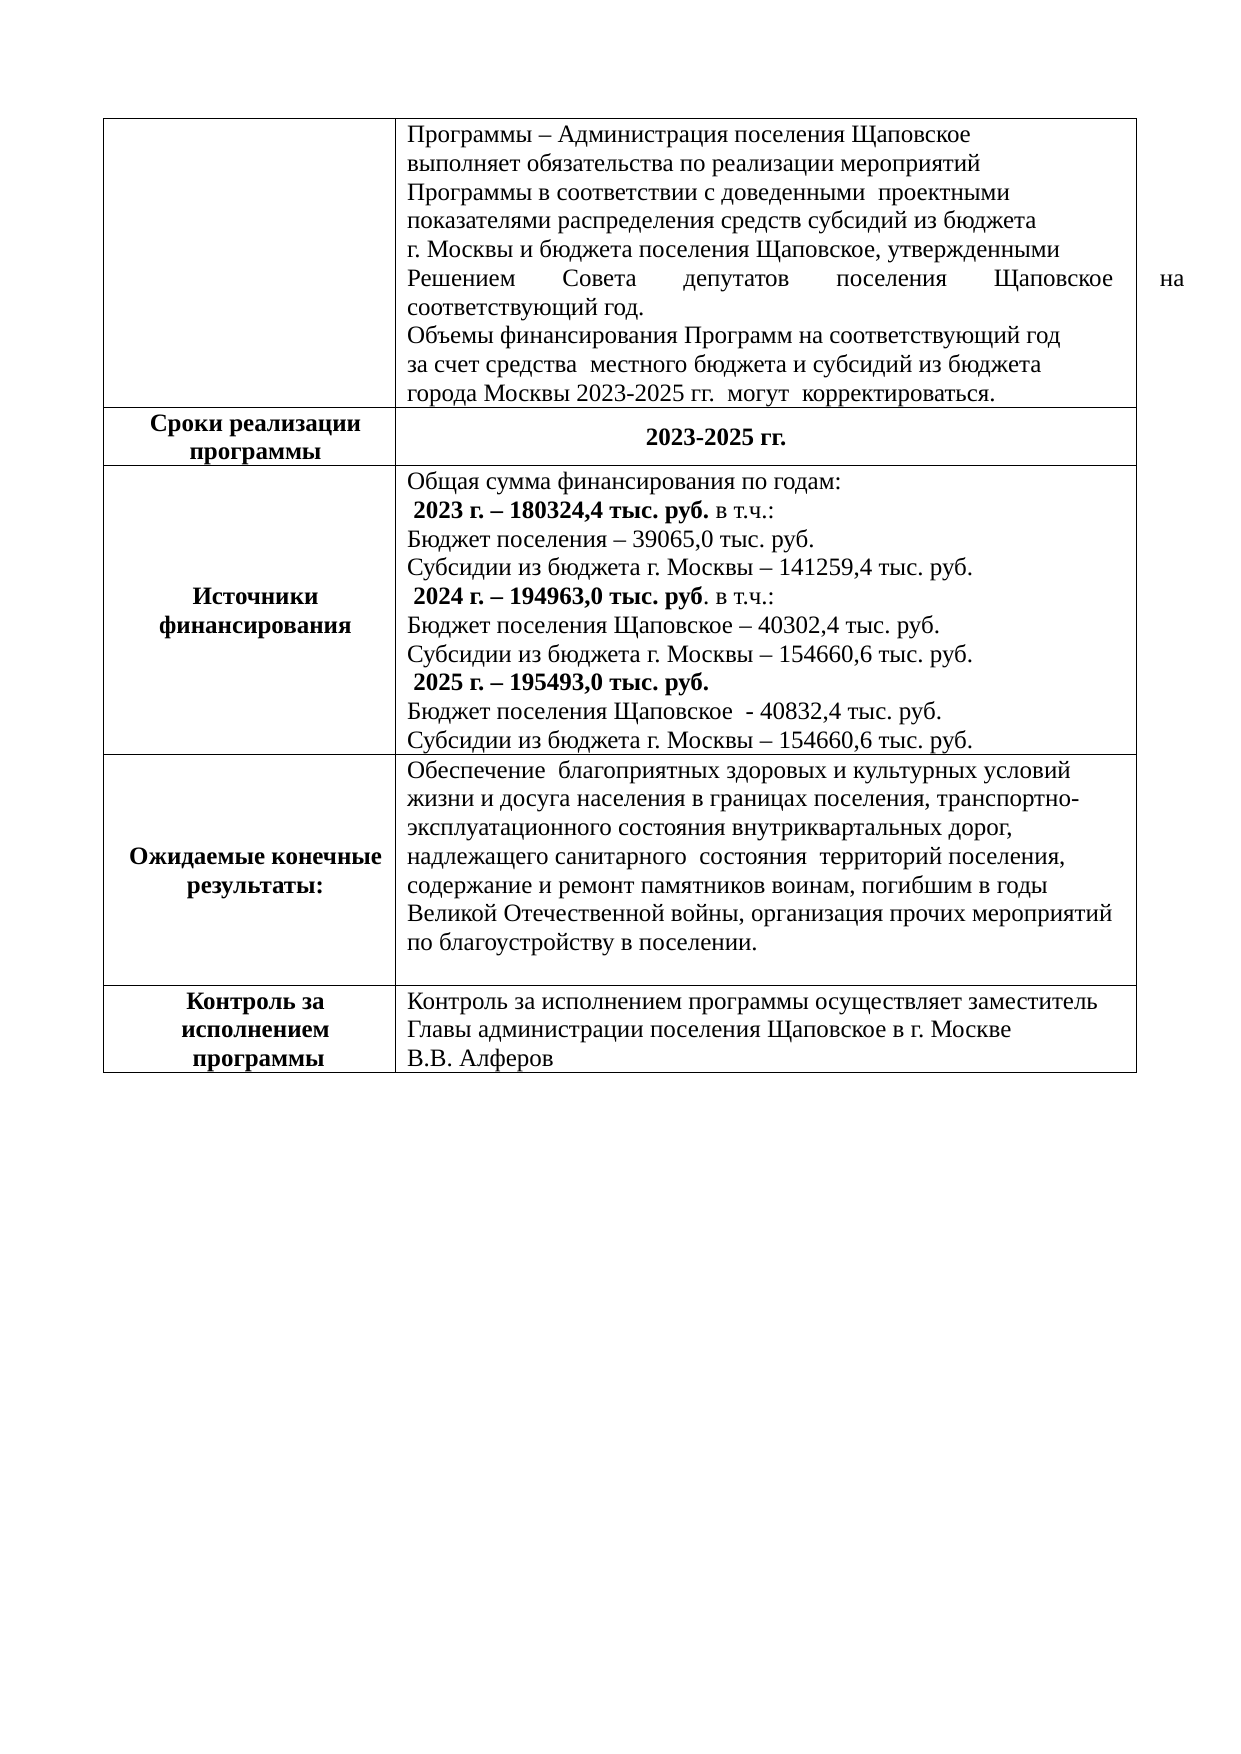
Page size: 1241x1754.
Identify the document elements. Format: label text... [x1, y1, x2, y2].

table_cell 2023-2025 гг. [396, 408, 1136, 465]
table_cell Контроль за исполнением программы осуществляет заместитель Главы администрации поселения Щаповское в г. Москве В.В. Алферов [396, 986, 1136, 1072]
table_cell Сроки реализации программы [104, 408, 395, 465]
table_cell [104, 119, 395, 407]
table_cell Источники финансирования [104, 466, 395, 754]
table_cell Ожидаемые конечные результаты: [104, 755, 395, 985]
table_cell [396, 119, 1136, 407]
table_cell Контроль за исполнением программы [104, 986, 395, 1072]
table_cell Общая сумма финансирования по годам: 2023 г. – 180324,4 тыс. руб. в т.ч.: Бюджет поселения – 39065,0 тыс. руб. Субсидии из бюджета г. Москвы – 141259,4 тыс. руб. 2024 г. – 194963,0 тыс. руб. в т.ч.: Бюджет поселения Щаповское – 40302,4 тыс. руб. Субсидии из бюджета г. Москвы – 154660,6 тыс. руб. 2025 г. – 195493,0 тыс. руб. Бюджет поселения Щаповское - 40832,4 тыс. руб. Субсидии из бюджета г. Москвы – 154660,6 тыс. руб. [396, 466, 1136, 754]
table_cell Обеспечение благоприятных здоровых и культурных условий жизни и досуга населения в границах поселения, транспортно-эксплуатационного состояния внутриквартальных дорог, надлежащего санитарного состояния территорий поселения, содержание и ремонт памятников воинам, погибшим в годы Великой Отечественной войны, организация прочих мероприятий по благоустройству в поселении. [396, 755, 1136, 985]
